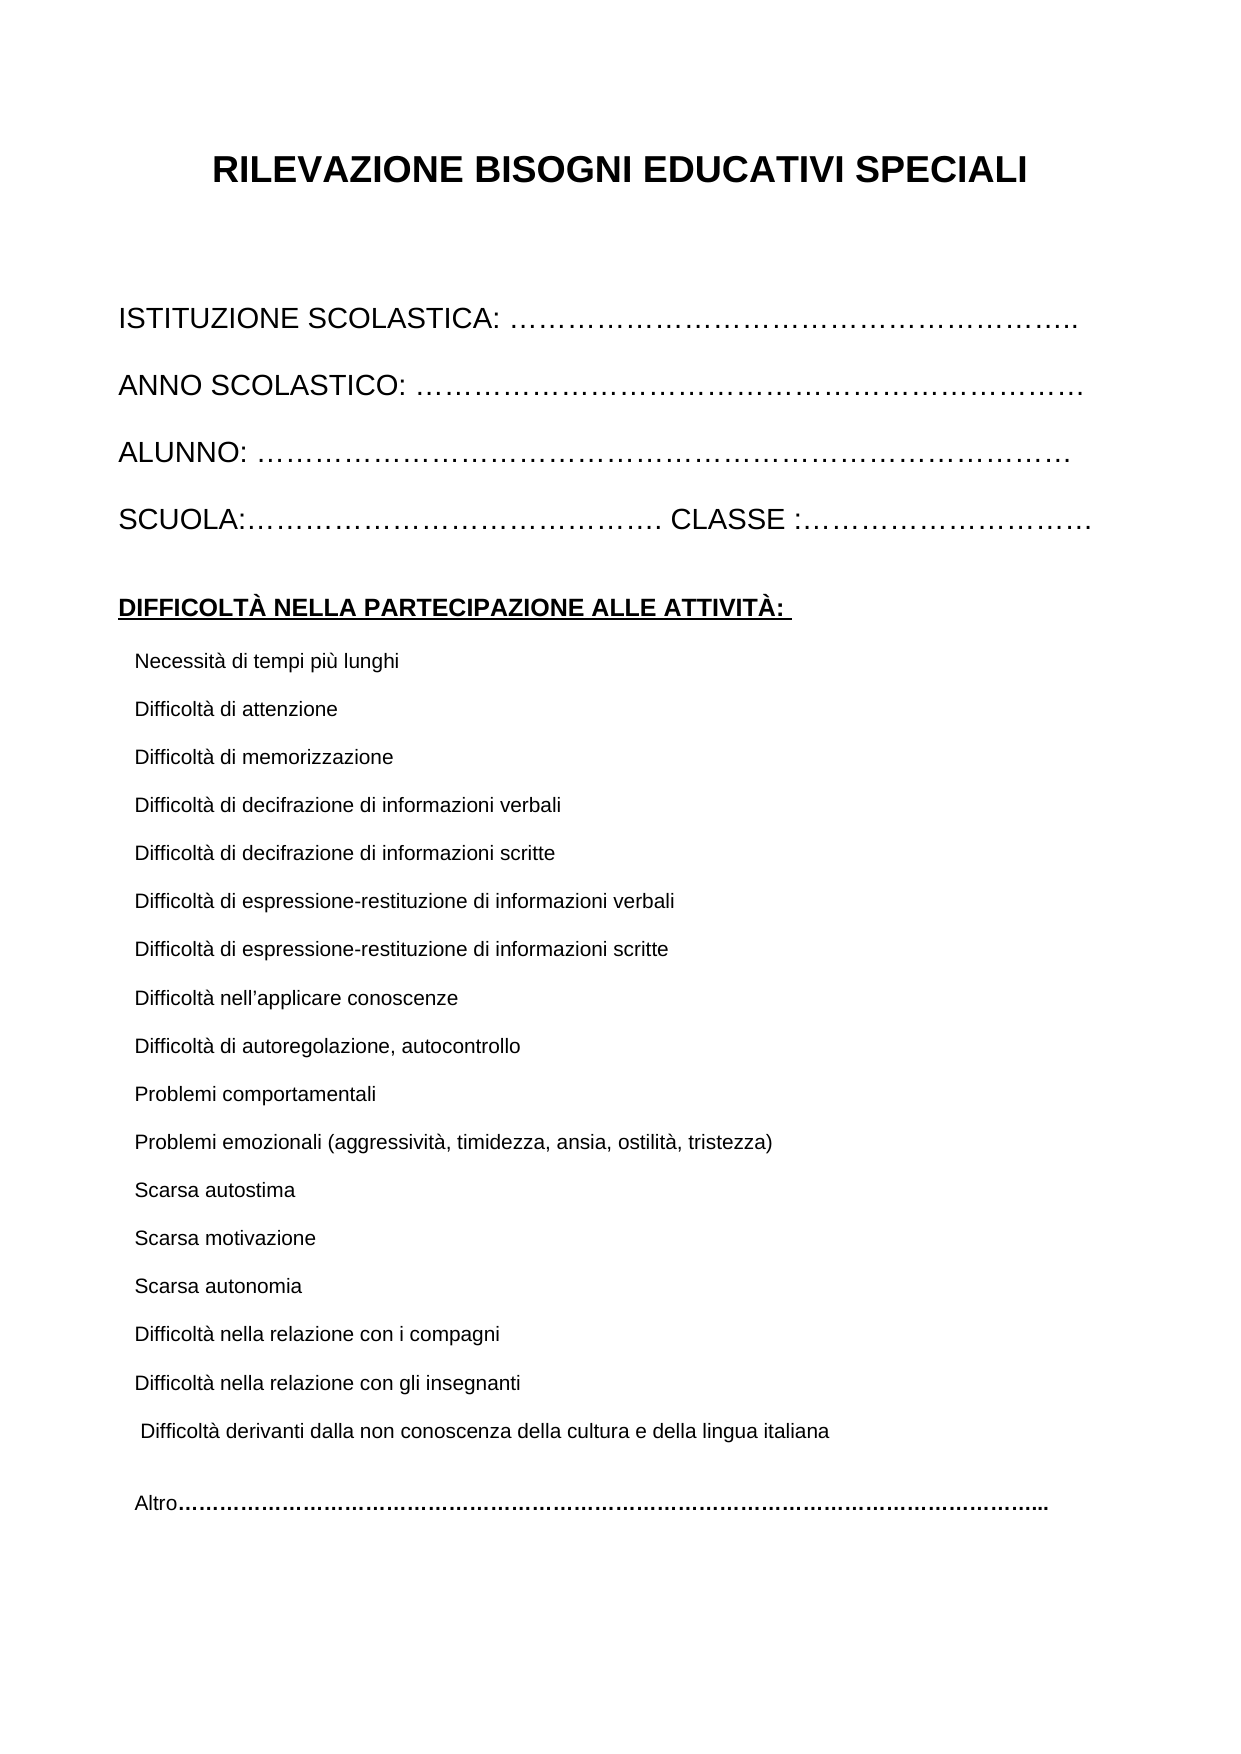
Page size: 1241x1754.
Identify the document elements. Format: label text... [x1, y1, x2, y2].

text RILEVAZIONE BISOGNI EDUCATIVI SPECIALI [118, 148, 1122, 191]
text SCUOLA:……………………………………. CLASSE :………………………… [118, 502, 1122, 536]
text DIFFICOLTÀ NELLA PARTECIPAZIONE ALLE ATTIVITÀ: [118, 593, 1122, 622]
text 􀀀Difficoltà nella relazione con gli insegnanti [118, 1370, 1122, 1394]
text 􀀀Difficoltà nell’applicare conoscenze [118, 985, 1122, 1009]
text 􀀀Altro……………………………………………………………………………………………………………... [118, 1491, 1122, 1515]
text 􀀀Problemi emozionali (aggressività, timidezza, ansia, ostilità, tristezza) [118, 1130, 1122, 1154]
text 􀀀Scarsa autostima [118, 1178, 1122, 1202]
text 􀀀Difficoltà di espressione-restituzione di informazioni verbali [118, 889, 1122, 913]
text 􀀀Difficoltà di attenzione [118, 697, 1122, 721]
text 􀀀Scarsa autonomia [118, 1274, 1122, 1298]
text 􀀀Difficoltà di decifrazione di informazioni verbali [118, 793, 1122, 817]
text 􀀀Difficoltà di memorizzazione [118, 745, 1122, 769]
text 􀀀Problemi comportamentali [118, 1082, 1122, 1106]
text 􀀀Difficoltà di autoregolazione, autocontrollo [118, 1033, 1122, 1058]
text 􀀀 Difficoltà derivanti dalla non conoscenza della cultura e della lingua italiana [118, 1418, 1122, 1443]
text ISTITUZIONE SCOLASTICA: ………………………………………………….. [118, 301, 1122, 335]
text ANNO SCOLASTICO: …………………………………………………………… [118, 368, 1122, 402]
text 􀀀Difficoltà nella relazione con i compagni [118, 1322, 1122, 1346]
text ALUNNO: ………………………………………………………………………… [118, 435, 1122, 469]
text 􀀀Difficoltà di espressione-restituzione di informazioni scritte [118, 937, 1122, 961]
text 􀀀Necessità di tempi più lunghi [118, 648, 1122, 673]
text 􀀀Difficoltà di decifrazione di informazioni scritte [118, 841, 1122, 865]
text 􀀀Scarsa motivazione [118, 1226, 1122, 1250]
